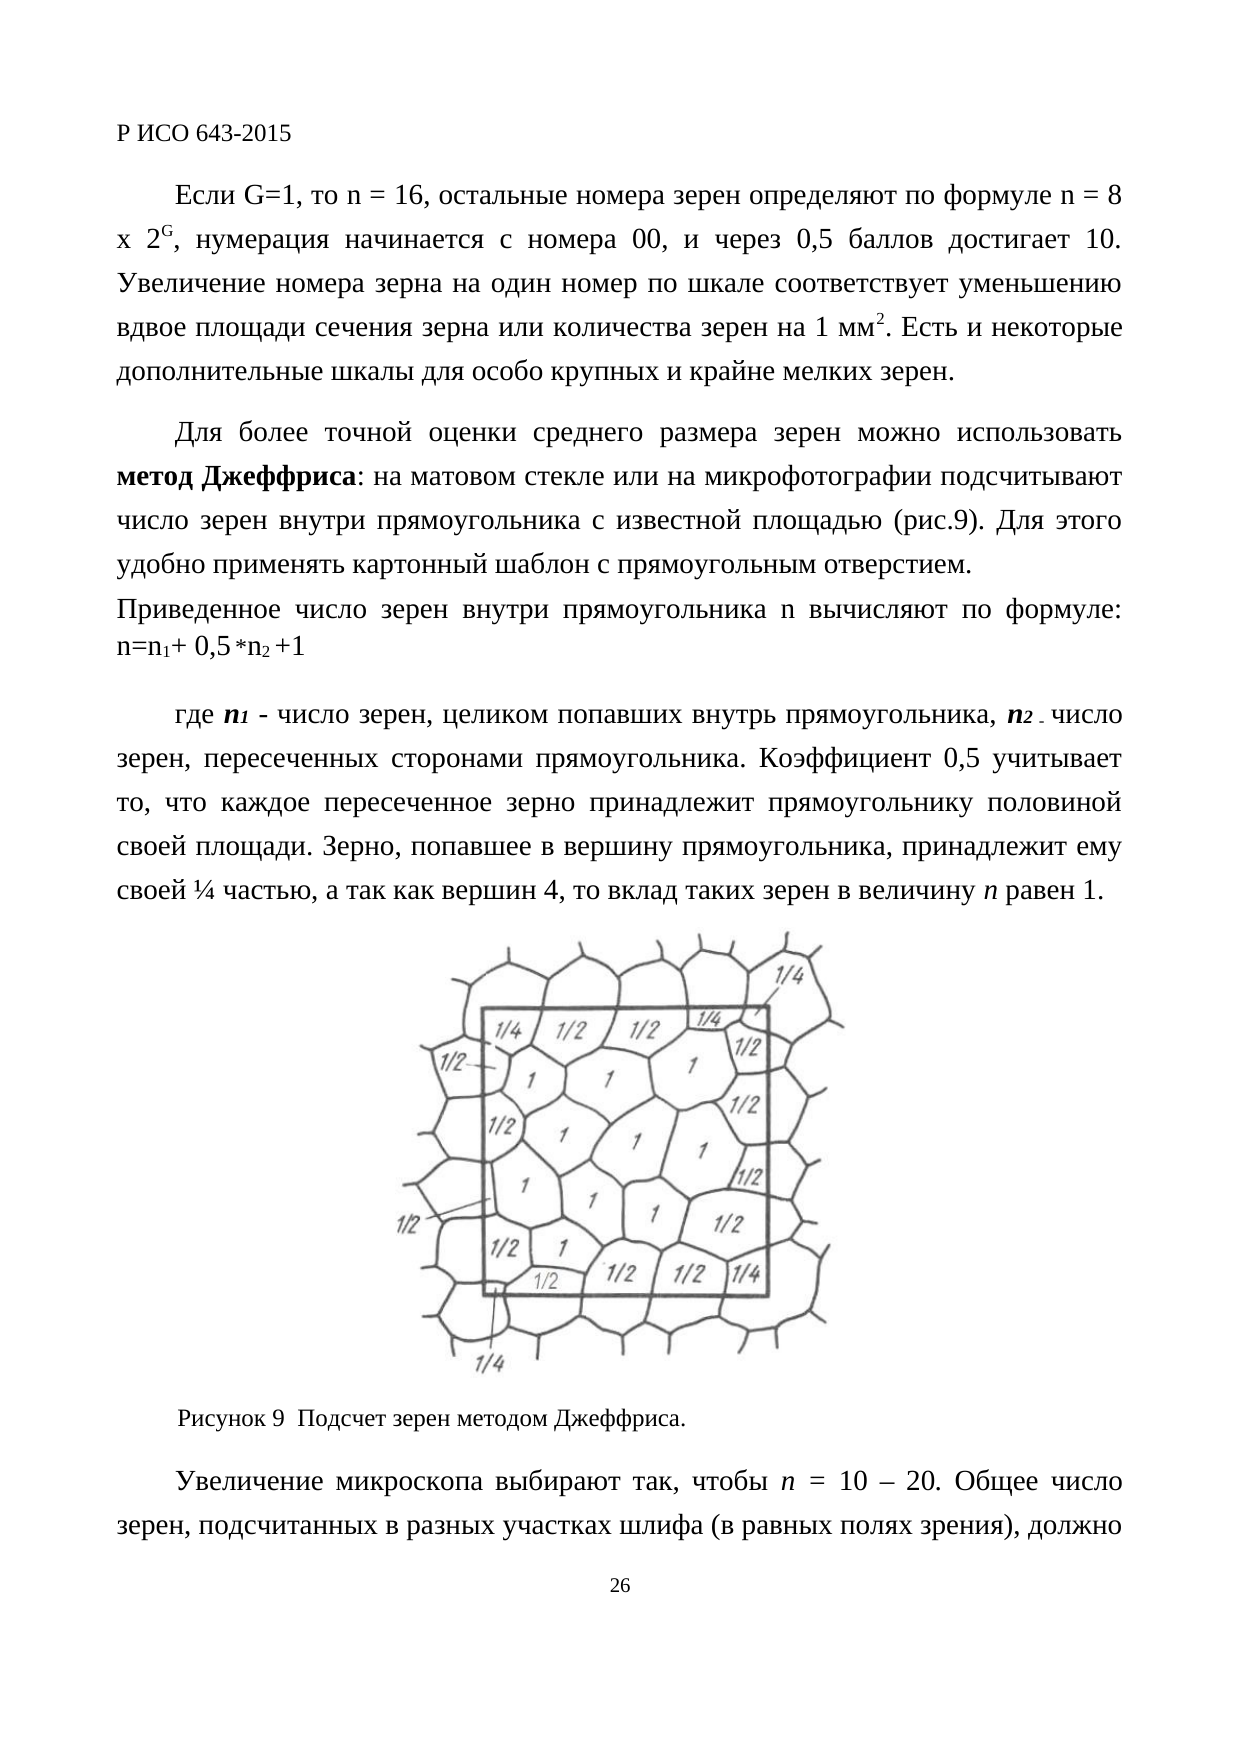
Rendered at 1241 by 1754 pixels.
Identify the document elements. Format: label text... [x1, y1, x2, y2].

text Р ИСО 643-2015 [116, 118, 1124, 147]
text Если G=1, то n = 16, остальные номера зерен определяют по формуле n = 8 x 2G, нумерация начинается с номера 00, и через 0,5 баллов достигает 10. Увеличение номера зерна на один номер по шкале соответствует уменьшению вдвое площади сечения зерна или количества зерен на 1 мм2. Есть и некоторые дополнительные шкалы для особо крупных и крайне мелких зерен. [116, 177, 1123, 386]
text Приведенное число зерен внутри прямоугольника n вычисляют по формуле: n=n1+ 0,5 *n2 +1 [116, 592, 1123, 661]
text Для более точной оценки среднего размера зерен можно использовать метод Джеффриса: на матовом стекле или на микрофотографии подсчитывают число зерен внутри прямоугольника с известной площадью (рис.9). Для этого удобно применять картонный шаблон с прямоугольным отверстием. [116, 414, 1123, 579]
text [116, 1463, 1123, 1540]
picture [395, 927, 853, 1386]
text Рисунок 9 Подсчет зерен методом Джеффриса. [177, 1403, 1124, 1432]
text где n1 - число зерен, целиком попавших внутрь прямоугольника, n2 - число зерен, пересеченных сторонами прямоугольника. Коэффициент 0,5 учитывает то, что каждое пересеченное зерно принадлежит прямоугольнику половиной своей площади. Зерно, попавшее в вершину прямоугольника, принадлежит ему своей ¼ частью, а так как вершин 4, то вклад таких зерен в величину n равен 1. [116, 696, 1123, 905]
